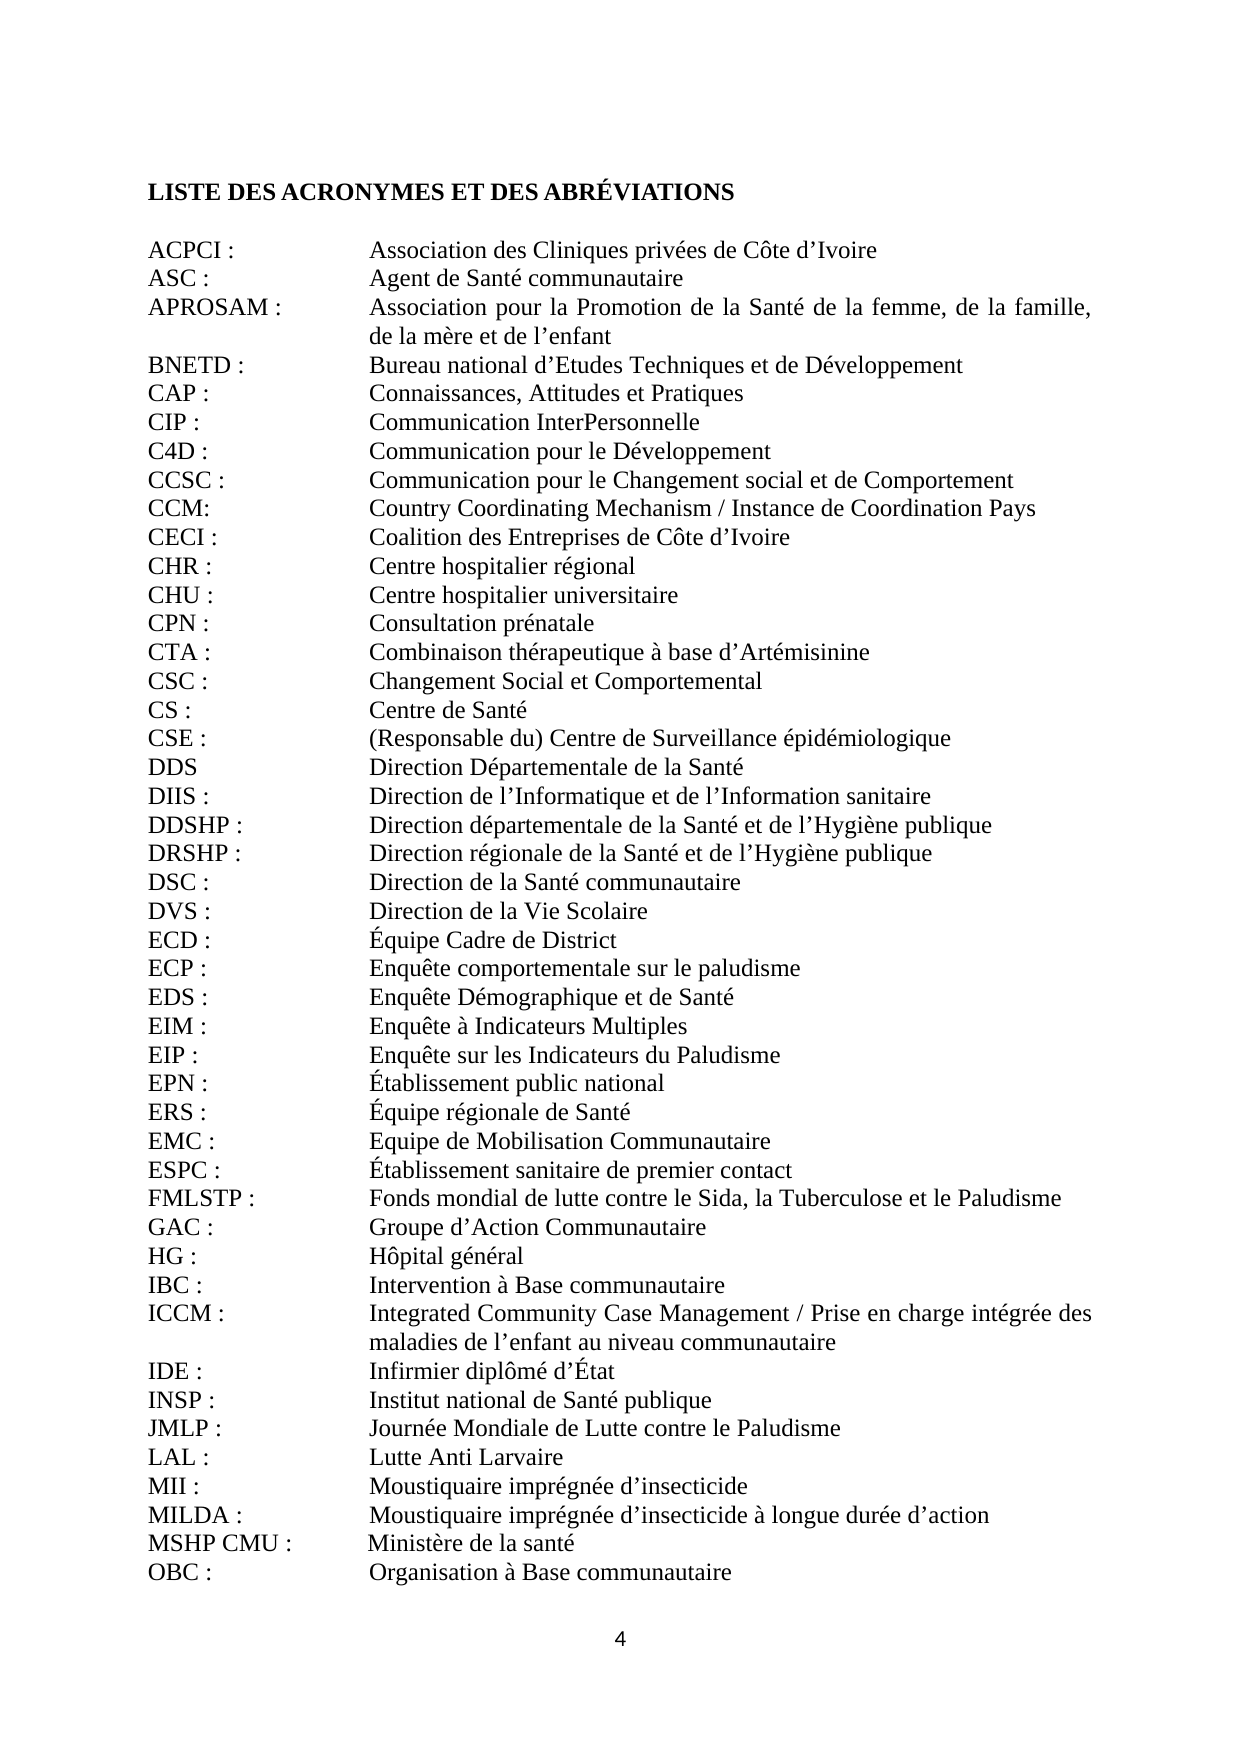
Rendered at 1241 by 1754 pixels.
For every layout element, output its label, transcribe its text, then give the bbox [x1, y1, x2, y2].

text CECI : Coalition des Entreprises de Côte d’Ivoire [148, 522, 1093, 551]
text CIP : Communication InterPersonnelle [148, 407, 1093, 436]
subtitle LISTE DES ACRONYMES ET DES ABRÉVIATIONS [148, 177, 1093, 206]
text BNETD : Bureau national d’Etudes Techniques et de Développement [148, 350, 1093, 378]
text CSE : (Responsable du) Centre de Surveillance épidémiologique [148, 723, 1093, 752]
text GAC : Groupe d’Action Communautaire [148, 1212, 1093, 1241]
text MSHP CMU : Ministère de la santé [148, 1528, 1093, 1557]
text MII : Moustiquaire imprégnée d’insecticide [148, 1471, 1093, 1500]
text EIP : Enquête sur les Indicateurs du Paludisme [148, 1040, 1093, 1068]
text C4D : Communication pour le Développement [148, 436, 1093, 465]
text EMC : Equipe de Mobilisation Communautaire [148, 1126, 1093, 1155]
text CSC : Changement Social et Comportemental [148, 666, 1093, 695]
text LAL : Lutte Anti Larvaire [148, 1442, 1093, 1471]
text APROSAM : Association pour la Promotion de la Santé de la femme, de la famille, de la mère et de l’enfant [148, 292, 1093, 350]
text ASC : Agent de Santé communautaire [148, 263, 1093, 292]
text CCM: Country Coordinating Mechanism / Instance de Coordination Pays [148, 493, 1093, 522]
text OBC : Organisation à Base communautaire [148, 1557, 1093, 1586]
text CS : Centre de Santé [148, 695, 1093, 723]
text DDSHP : Direction départementale de la Santé et de l’Hygiène publique [148, 810, 1093, 838]
text DRSHP : Direction régionale de la Santé et de l’Hygiène publique [148, 838, 1093, 867]
text IDE : Infirmier diplômé d’État [148, 1356, 1093, 1385]
text EPN : Établissement public national [148, 1068, 1093, 1097]
text INSP : Institut national de Santé publique [148, 1385, 1093, 1413]
text CHU : Centre hospitalier universitaire [148, 580, 1093, 608]
text CPN : Consultation prénatale [148, 608, 1093, 637]
text EIM : Enquête à Indicateurs Multiples [148, 1011, 1093, 1040]
text CHR : Centre hospitalier régional [148, 551, 1093, 580]
text HG : Hôpital général [148, 1241, 1093, 1270]
text ERS : Équipe régionale de Santé [148, 1097, 1093, 1126]
text DSC : Direction de la Santé communautaire [148, 867, 1093, 896]
text DVS : Direction de la Vie Scolaire [148, 896, 1093, 925]
text ICCM : Integrated Community Case Management / Prise en charge intégrée des maladies de l’enfant au niveau communautaire [148, 1298, 1093, 1356]
text MILDA : Moustiquaire imprégnée d’insecticide à longue durée d’action [148, 1500, 1093, 1528]
text ECP : Enquête comportementale sur le paludisme [148, 953, 1093, 982]
text ECD : Équipe Cadre de District [148, 925, 1093, 953]
text ACPCI : Association des Cliniques privées de Côte d’Ivoire [148, 235, 1093, 263]
text IBC : Intervention à Base communautaire [148, 1270, 1093, 1298]
text CTA : Combinaison thérapeutique à base d’Artémisinine [148, 637, 1093, 666]
text JMLP : Journée Mondiale de Lutte contre le Paludisme [148, 1413, 1093, 1442]
text ESPC : Établissement sanitaire de premier contact [148, 1155, 1093, 1183]
text EDS : Enquête Démographique et de Santé [148, 982, 1093, 1011]
text DDS Direction Départementale de la Santé [148, 752, 1093, 781]
text FMLSTP : Fonds mondial de lutte contre le Sida, la Tuberculose et le Paludisme [148, 1183, 1093, 1212]
text CAP : Connaissances, Attitudes et Pratiques [148, 378, 1093, 407]
text DIIS : Direction de l’Informatique et de l’Information sanitaire [148, 781, 1093, 810]
text CCSC : Communication pour le Changement social et de Comportement [148, 465, 1093, 493]
